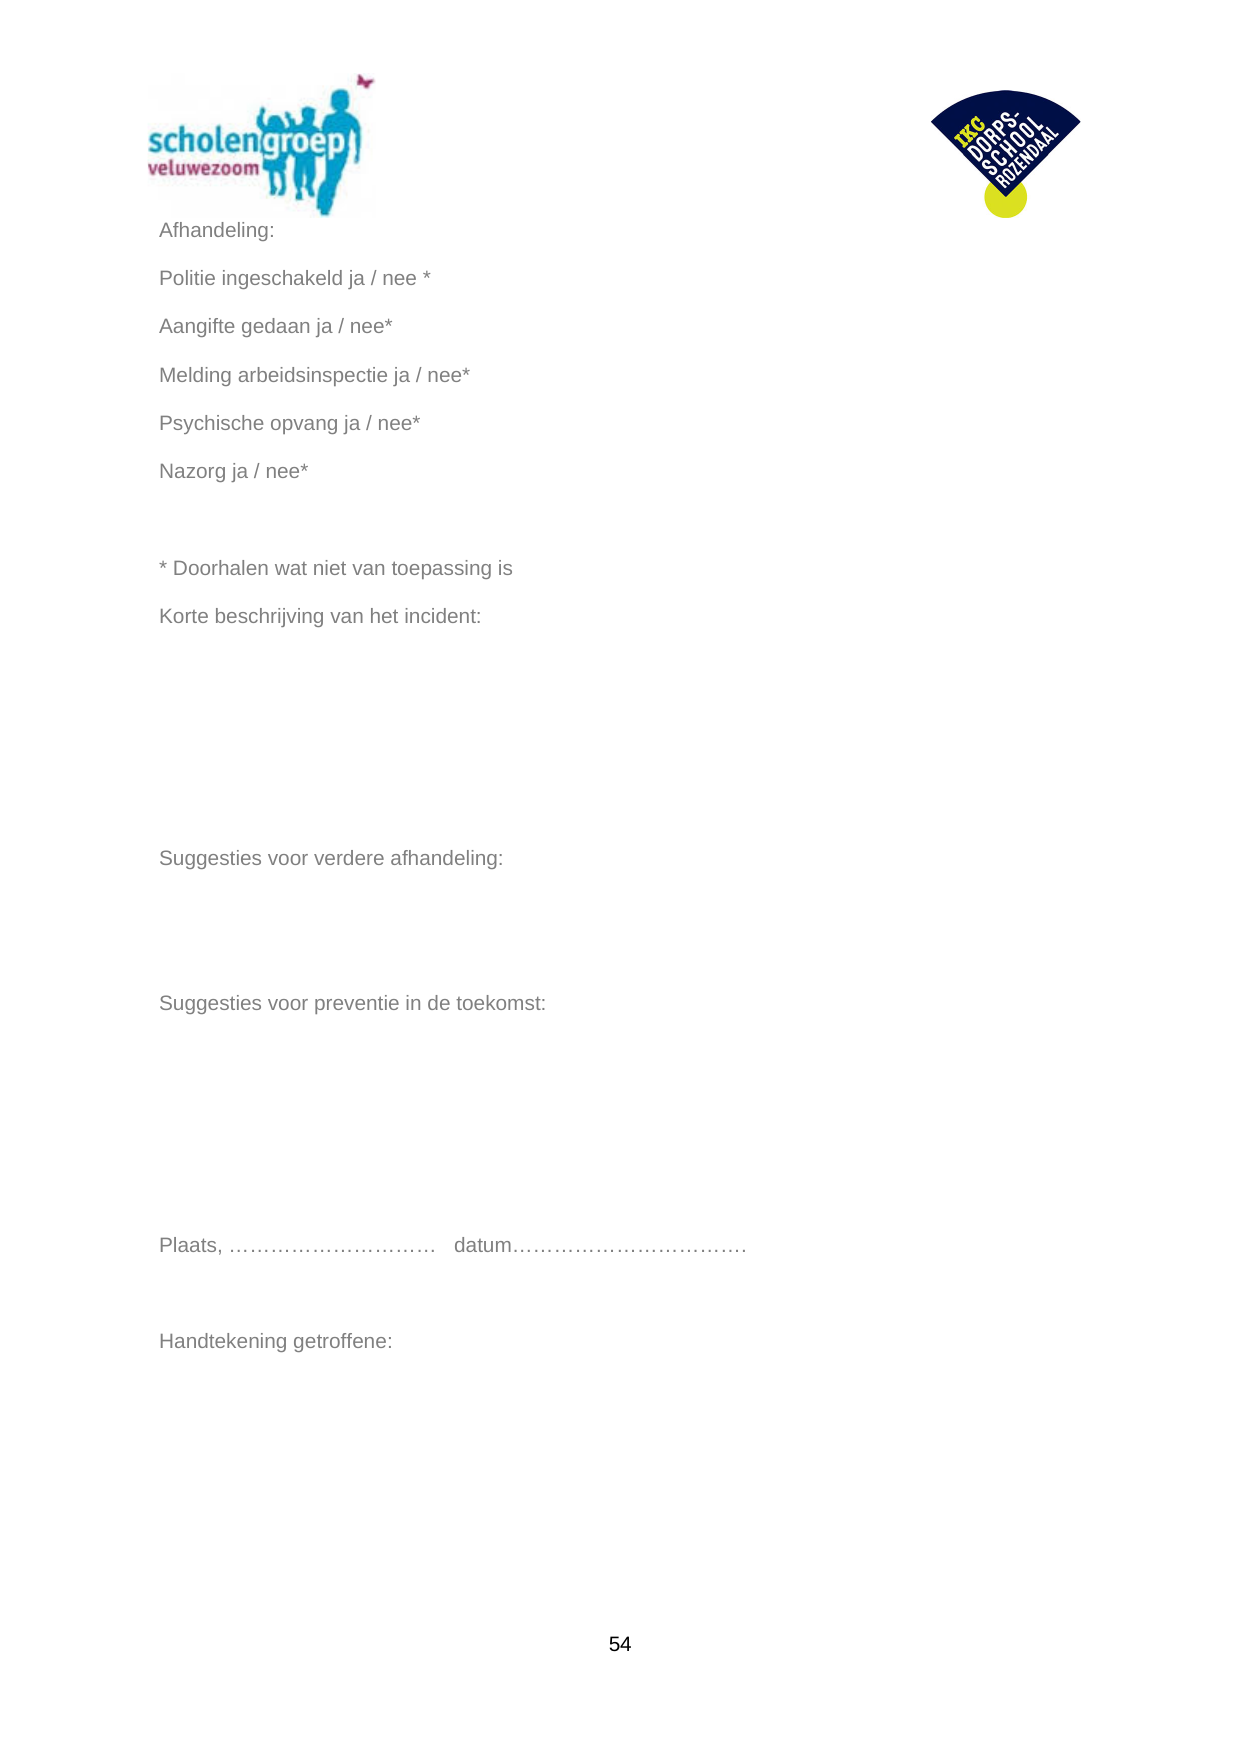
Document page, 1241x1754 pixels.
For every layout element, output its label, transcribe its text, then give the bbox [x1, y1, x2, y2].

table_cell Suggesties voor preventie in de toekomst: [148, 991, 1093, 1184]
table_header Afhandeling: Politie ingeschakeld ja / nee * Aangifte gedaan ja / nee* Melding arbeidsinspectie ja / nee* Psychische opvang ja / nee* Nazorg ja / nee* * Doorhalen wat niet van toepassing is [148, 218, 1093, 604]
table_cell Suggesties voor verdere afhandeling: [148, 846, 1093, 991]
table_cell Korte beschrijving van het incident: [148, 604, 1093, 846]
table_cell Plaats, ………………………… datum……………………………. Handtekening getroffene: [148, 1184, 1093, 1426]
picture [147, 73, 376, 218]
picture [930, 90, 1081, 218]
